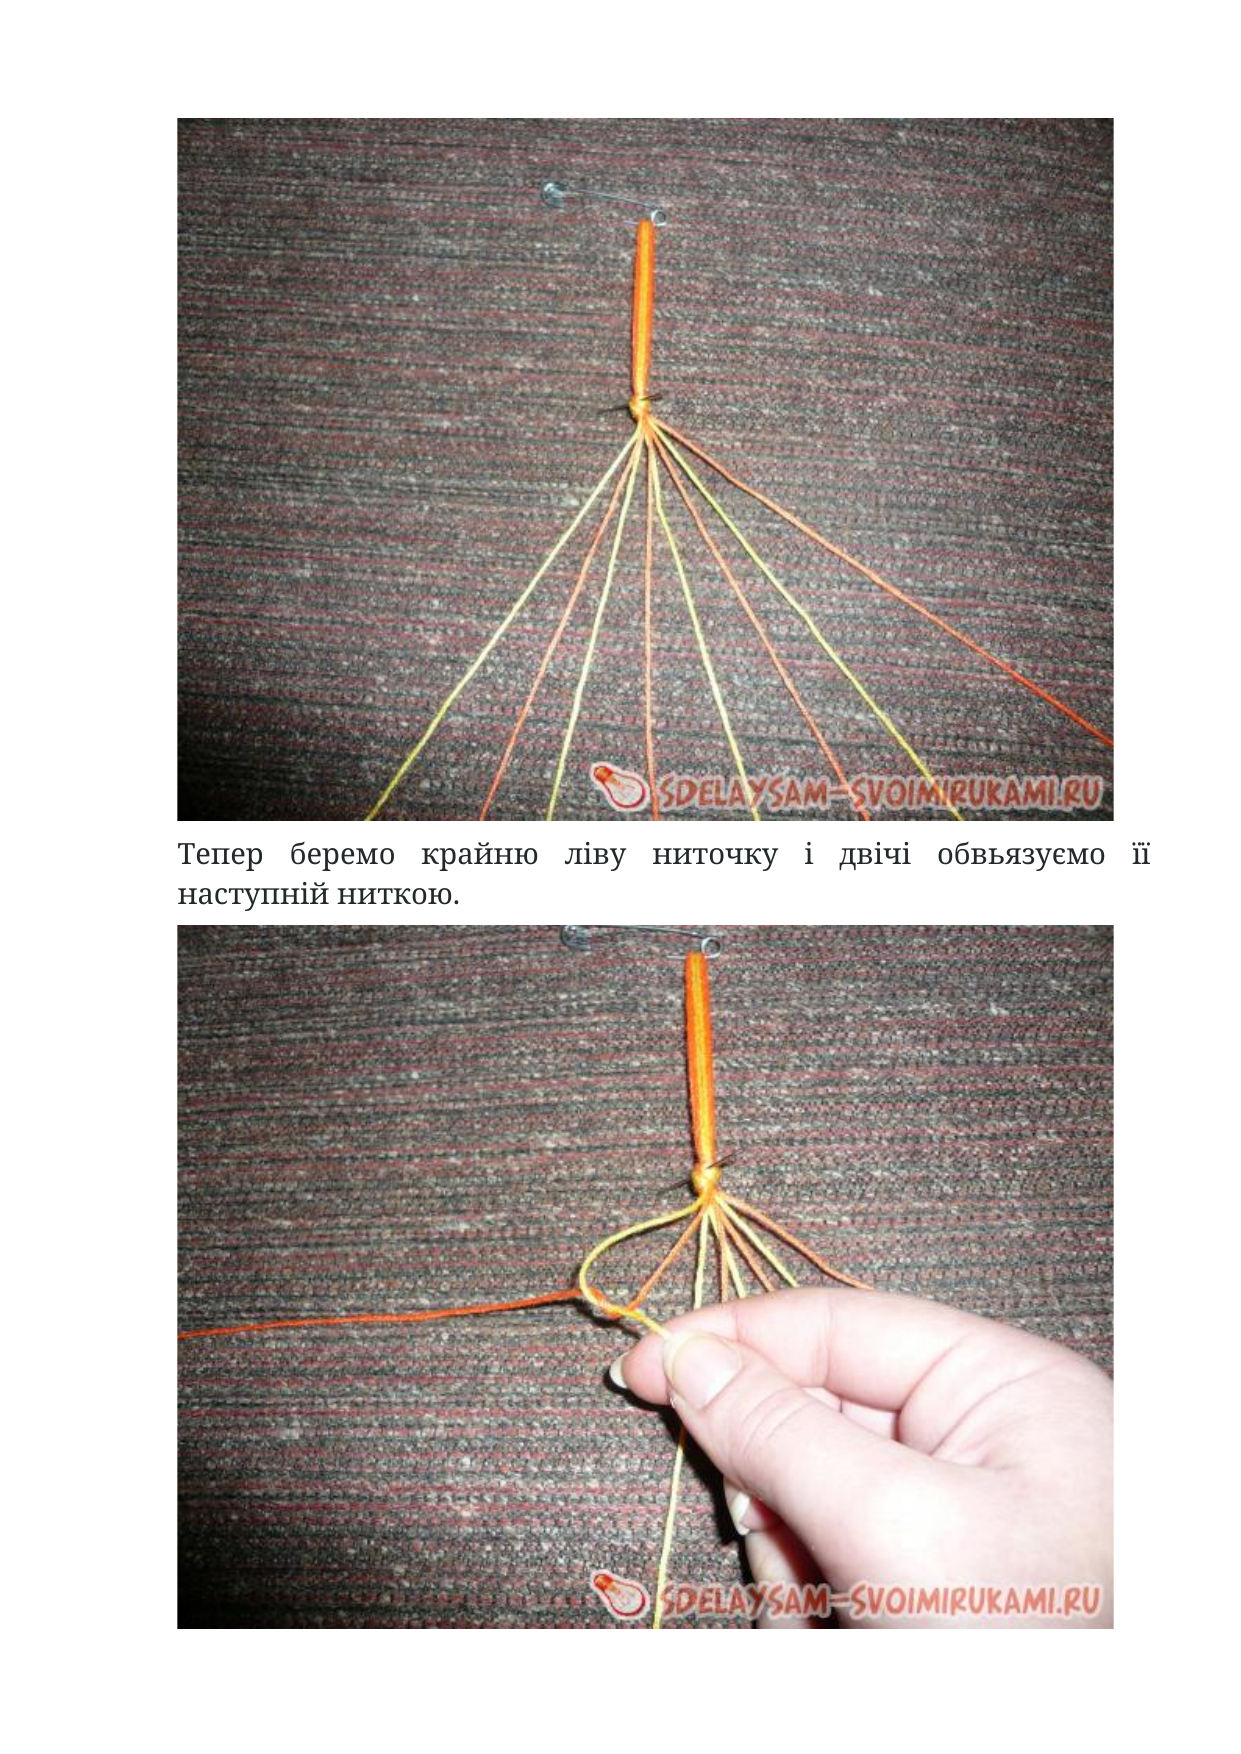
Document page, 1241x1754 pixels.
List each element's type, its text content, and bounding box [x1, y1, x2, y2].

picture [177, 925, 1114, 1629]
picture [177, 118, 1114, 821]
text Тепер беремо крайню ліву ниточку і двічі обвьязуємо її наступній ниткою. [177, 833, 1152, 913]
